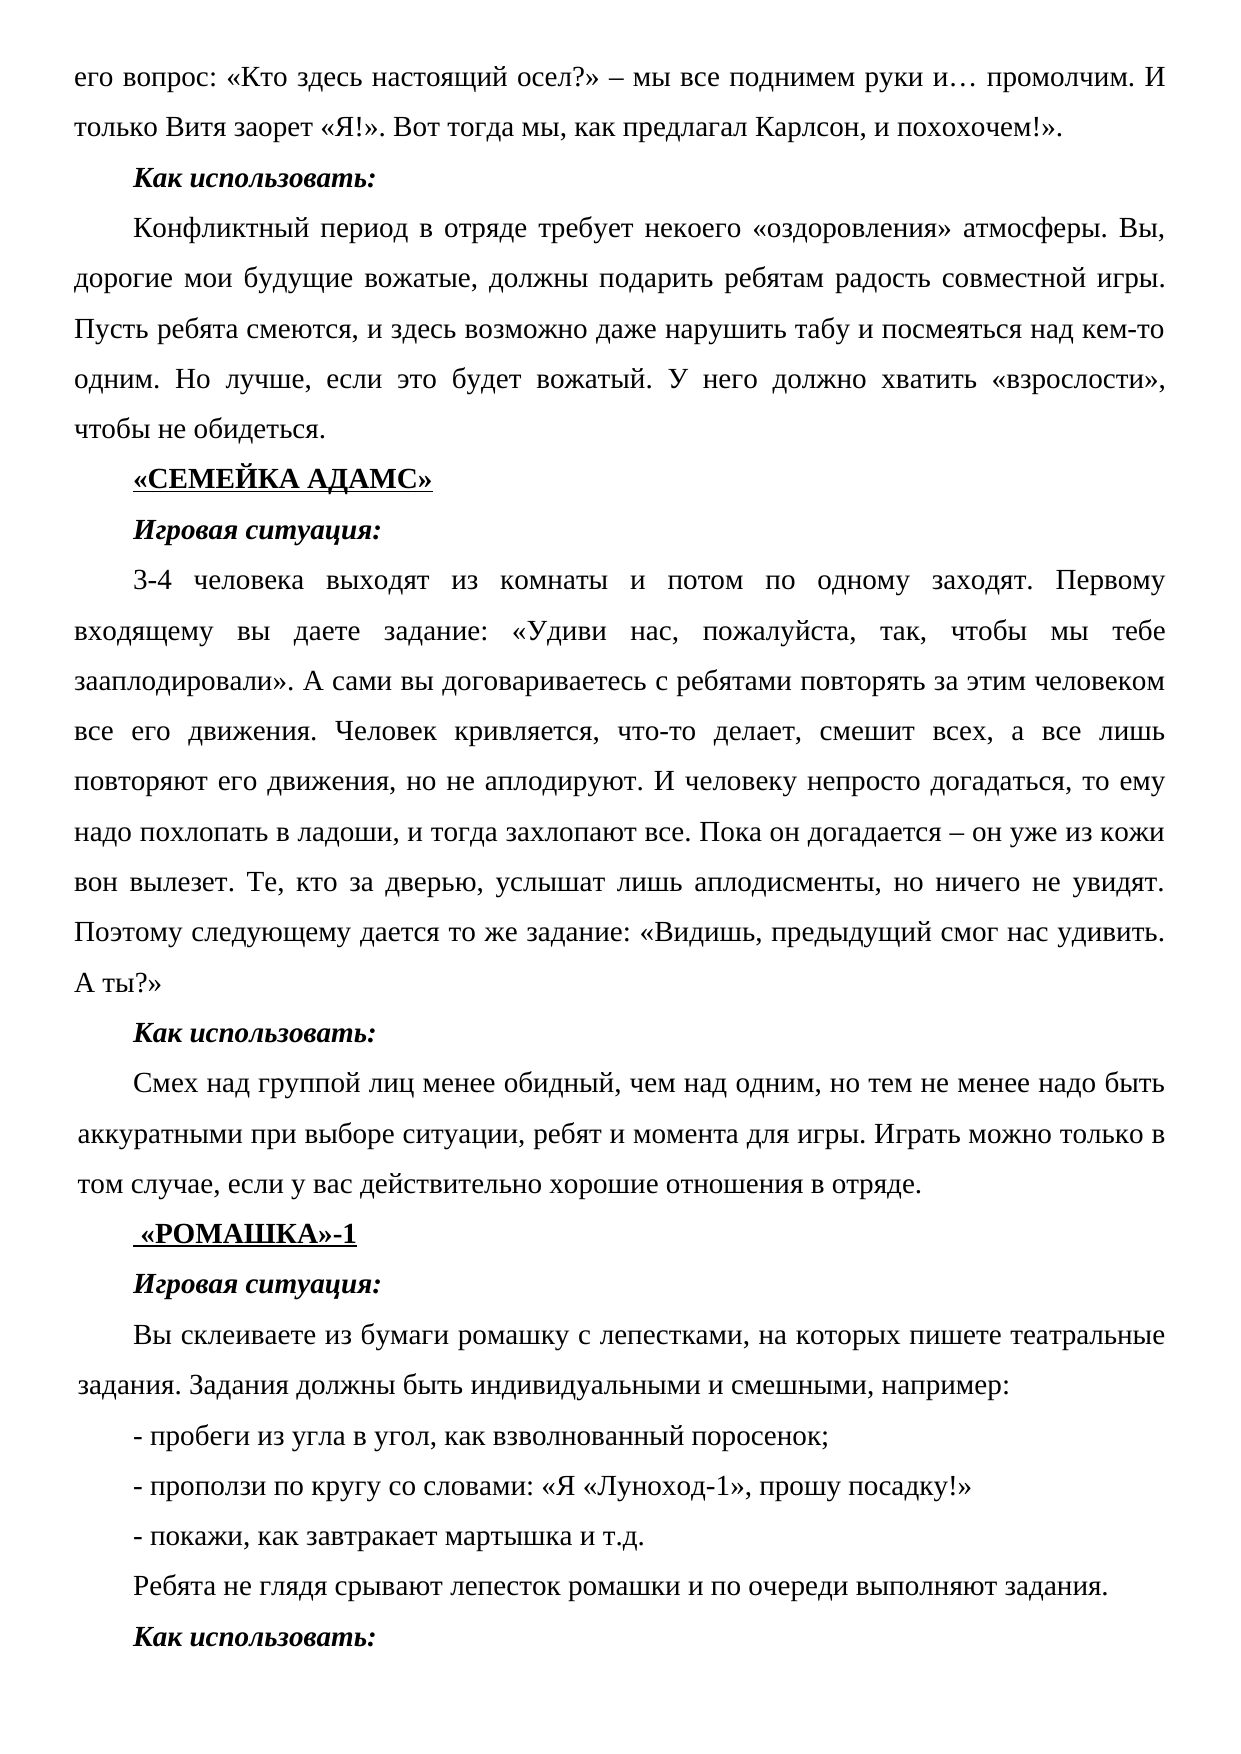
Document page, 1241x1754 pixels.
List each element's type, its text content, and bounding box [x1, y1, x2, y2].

text Ребята не глядя срывают лепесток ромашки и по очереди выполняют задания. [77, 1568, 1167, 1602]
text Смех над группой лиц менее обидный, чем над одним, но тем не менее надо быть аккуратными при выборе ситуации, ребят и момента для игры. Играть можно только в том случае, если у вас действительно хорошие отношения в отряде. [77, 1065, 1167, 1199]
text - проползи по кругу со словами: «Я «Луноход-1», прошу посадку!» [77, 1468, 1167, 1501]
text Как использовать: [74, 1015, 1167, 1049]
text - пробеги из угла в угол, как взволнованный поросенок; [77, 1418, 1167, 1451]
text Конфликтный период в отряде требует некоего «оздоровления» атмосферы. Вы, дорогие мои будущие вожатые, должны подарить ребятам радость совместной игры. Пусть ребята смеются, и здесь возможно даже нарушить табу и посмеяться над кем-то одним. Но лучше, если это будет вожатый. У него должно хватить «взрослости», чтобы не обидеться. [74, 210, 1167, 445]
text Игровая ситуация: [74, 512, 1167, 546]
text Как использовать: [74, 160, 1167, 193]
text Игровая ситуация: [74, 1267, 1167, 1300]
text «РОМАШКА»-1 [77, 1216, 1167, 1250]
text «СЕМЕЙКА АДАМС» [77, 462, 1167, 495]
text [74, 59, 1167, 143]
text 3-4 человека выходят из комнаты и потом по одному заходят. Первому входящему вы даете задание: «Удиви нас, пожалуйста, так, чтобы мы тебе зааплодировали». А сами вы договариваетесь с ребятами повторять за этим человеком все его движения. Человек кривляется, что-то делает, смешит всех, а все лишь повторяют его движения, но не аплодируют. И человеку непросто догадаться, то ему надо похлопать в ладоши, и тогда захлопают все. Пока он догадается – он уже из кожи вон вылезет. Те, кто за дверью, услышат лишь аплодисменты, но ничего не увидят. Поэтому следующему дается то же задание: «Видишь, предыдущий смог нас удивить. А ты?» [74, 562, 1167, 998]
text - покажи, как завтракает мартышка и т.д. [77, 1518, 1167, 1552]
text Вы склеиваете из бумаги ромашку с лепестками, на которых пишете театральные задания. Задания должны быть индивидуальными и смешными, например: [77, 1317, 1167, 1401]
text Как использовать: [74, 1619, 1167, 1652]
